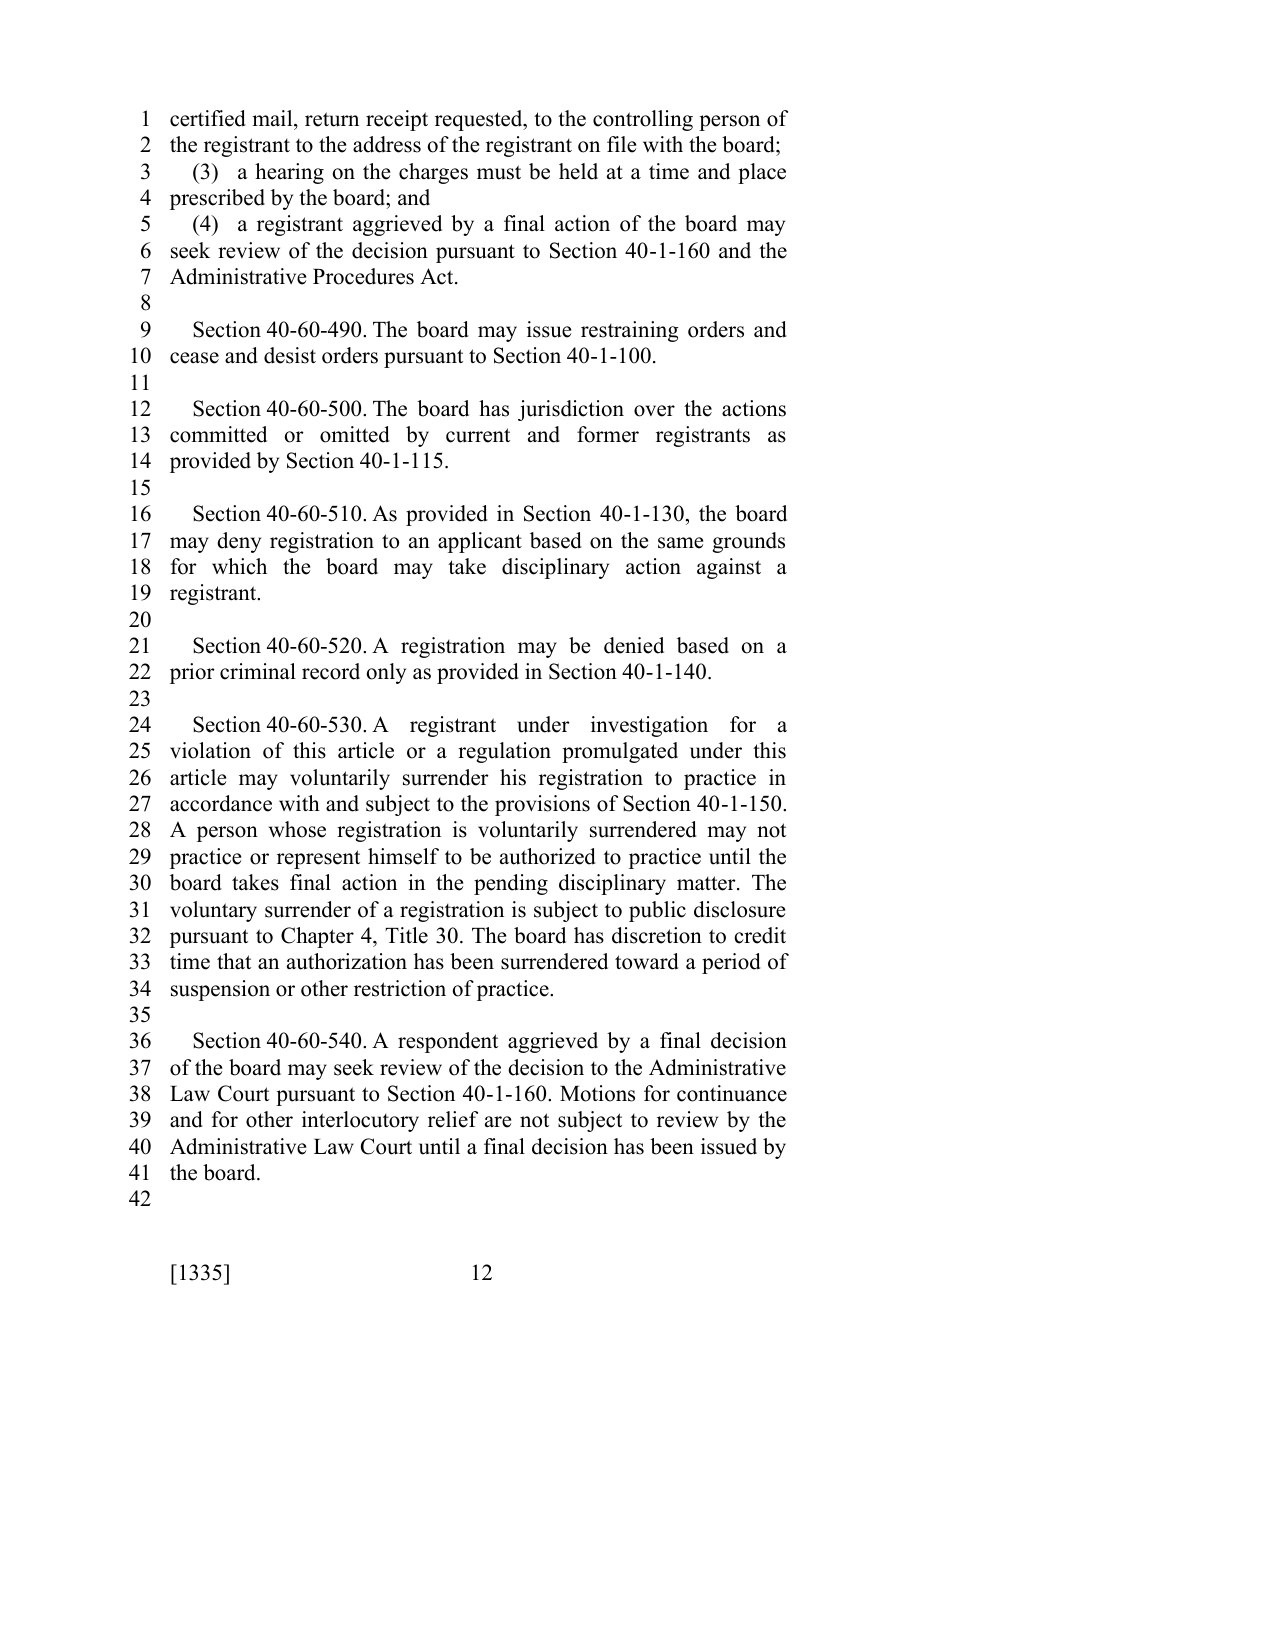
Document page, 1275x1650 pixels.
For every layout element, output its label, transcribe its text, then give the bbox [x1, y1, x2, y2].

text Section 40-60-490. The board may issue restraining orders and cease and desist orders pursuant to Section 40-1-100. [169, 316, 787, 368]
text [169, 105, 787, 158]
text Section 40-60-520. A registration may be denied based on a prior criminal record only as provided in Section 40-1-140. [169, 632, 787, 685]
text Section 40-60-530. A registrant under investigation for a violation of this article or a regulation promulgated under this article may voluntarily surrender his registration to practice in accordance with and subject to the provisions of Section 40-1-150. A person whose registration is voluntarily surrendered may not practice or represent himself to be authorized to practice until the board takes final action in the pending disciplinary matter. The voluntary surrender of a registration is subject to public disclosure pursuant to Chapter 4, Title 30. The board has discretion to credit time that an authorization has been surrendered toward a period of suspension or other restriction of practice. [169, 711, 787, 1001]
text (4) a registrant aggrieved by a final action of the board may seek review of the decision pursuant to Section 40-1-160 and the Administrative Procedures Act. [169, 210, 787, 289]
text Section 40-60-540. A respondent aggrieved by a final decision of the board may seek review of the decision to the Administrative Law Court pursuant to Section 40-1-160. Motions for continuance and for other interlocutory relief are not subject to review by the Administrative Law Court until a final decision has been issued by the board. [169, 1027, 787, 1186]
text Section 40-60-510. As provided in Section 40-1-130, the board may deny registration to an applicant based on the same grounds for which the board may take disciplinary action against a registrant. [169, 500, 787, 606]
text Section 40-60-500. The board has jurisdiction over the actions committed or omitted by current and former registrants as provided by Section 40-1-115. [169, 395, 787, 474]
text (3) a hearing on the charges must be held at a time and place prescribed by the board; and [169, 158, 787, 210]
